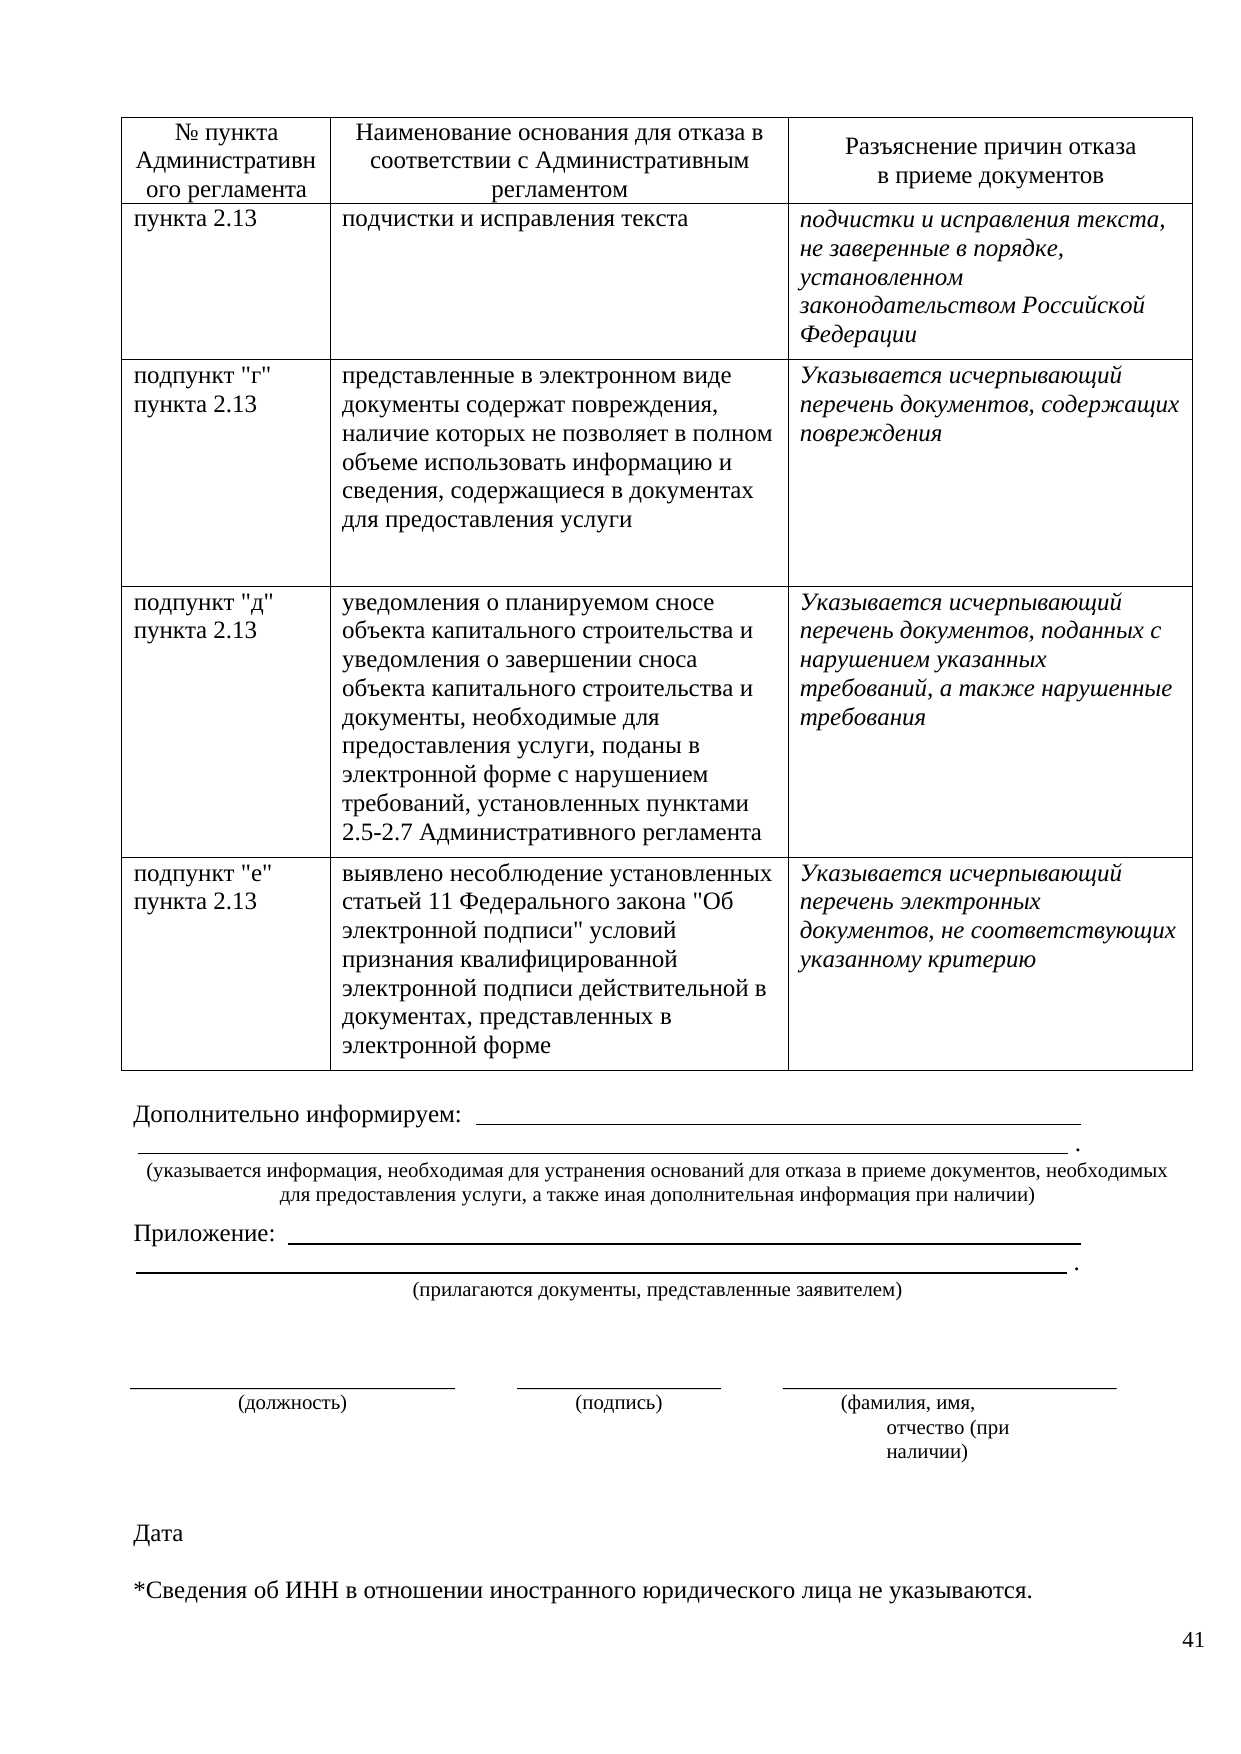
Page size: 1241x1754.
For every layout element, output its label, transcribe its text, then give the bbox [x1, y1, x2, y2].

text *Сведения об ИНН в отношении иностранного юридического лица не указываются. [133, 1576, 1205, 1604]
table_cell Указывается исчерпывающий перечень электронных документов, не соответствующих указанному критерию [789, 858, 1192, 1070]
table_cell подчистки и исправления текста [331, 204, 788, 359]
table_header Разъяснение причин отказа в приеме документов [789, 118, 1192, 203]
text Дата [133, 1518, 1205, 1547]
table_cell подчистки и исправления текста, не заверенные в порядке, установленном законодательством Российской Федерации [789, 204, 1192, 359]
table_cell уведомления о планируемом сносе объекта капитального строительства и уведомления о завершении сноса объекта капитального строительства и документы, необходимые для предоставления услуги, поданы в электронной форме с нарушением требований, установленных пунктами 2.5-2.7 Административного регламента [331, 587, 788, 857]
table_cell пункта 2.13 [122, 204, 330, 359]
table_cell выявлено несоблюдение установленных статьей 11 Федерального закона "Об электронной подписи" условий признания квалифицированной электронной подписи действительной в документах, представленных в электронной форме [331, 858, 788, 1070]
table_cell подпункт "г" пункта 2.13 [122, 360, 330, 586]
table_cell Указывается исчерпывающий перечень документов, поданных с нарушением указанных требований, а также нарушенные требования [789, 587, 1192, 857]
text (должность) (подпись) (фамилия, имя, отчество (при наличии) [238, 1384, 1058, 1463]
table_cell представленные в электронном виде документы содержат повреждения, наличие которых не позволяет в полном объеме использовать информацию и сведения, содержащиеся в документах для предоставления услуги [331, 360, 788, 586]
text (прилагаются документы, представленные заявителем) [110, 1277, 1204, 1301]
table_cell подпункт "е" пункта 2.13 [122, 858, 330, 1070]
text . [137, 1128, 1205, 1156]
text Дополнительно информируем: [133, 1099, 1205, 1128]
table_cell Указывается исчерпывающий перечень документов, содержащих повреждения [789, 360, 1192, 586]
table_header № пункта Административн ого регламента [122, 118, 330, 203]
table_header Наименование основания для отказа в соответствии с Административным регламентом [331, 118, 788, 203]
text . [110, 1247, 1106, 1276]
text (указывается информация, необходимая для устранения оснований для отказа в приеме документов, необходимых для предоставления услуги, а также иная дополнительная информация при наличии) [146, 1158, 1170, 1206]
text Приложение: [110, 1218, 1104, 1247]
table_cell подпункт "д" пункта 2.13 [122, 587, 330, 857]
